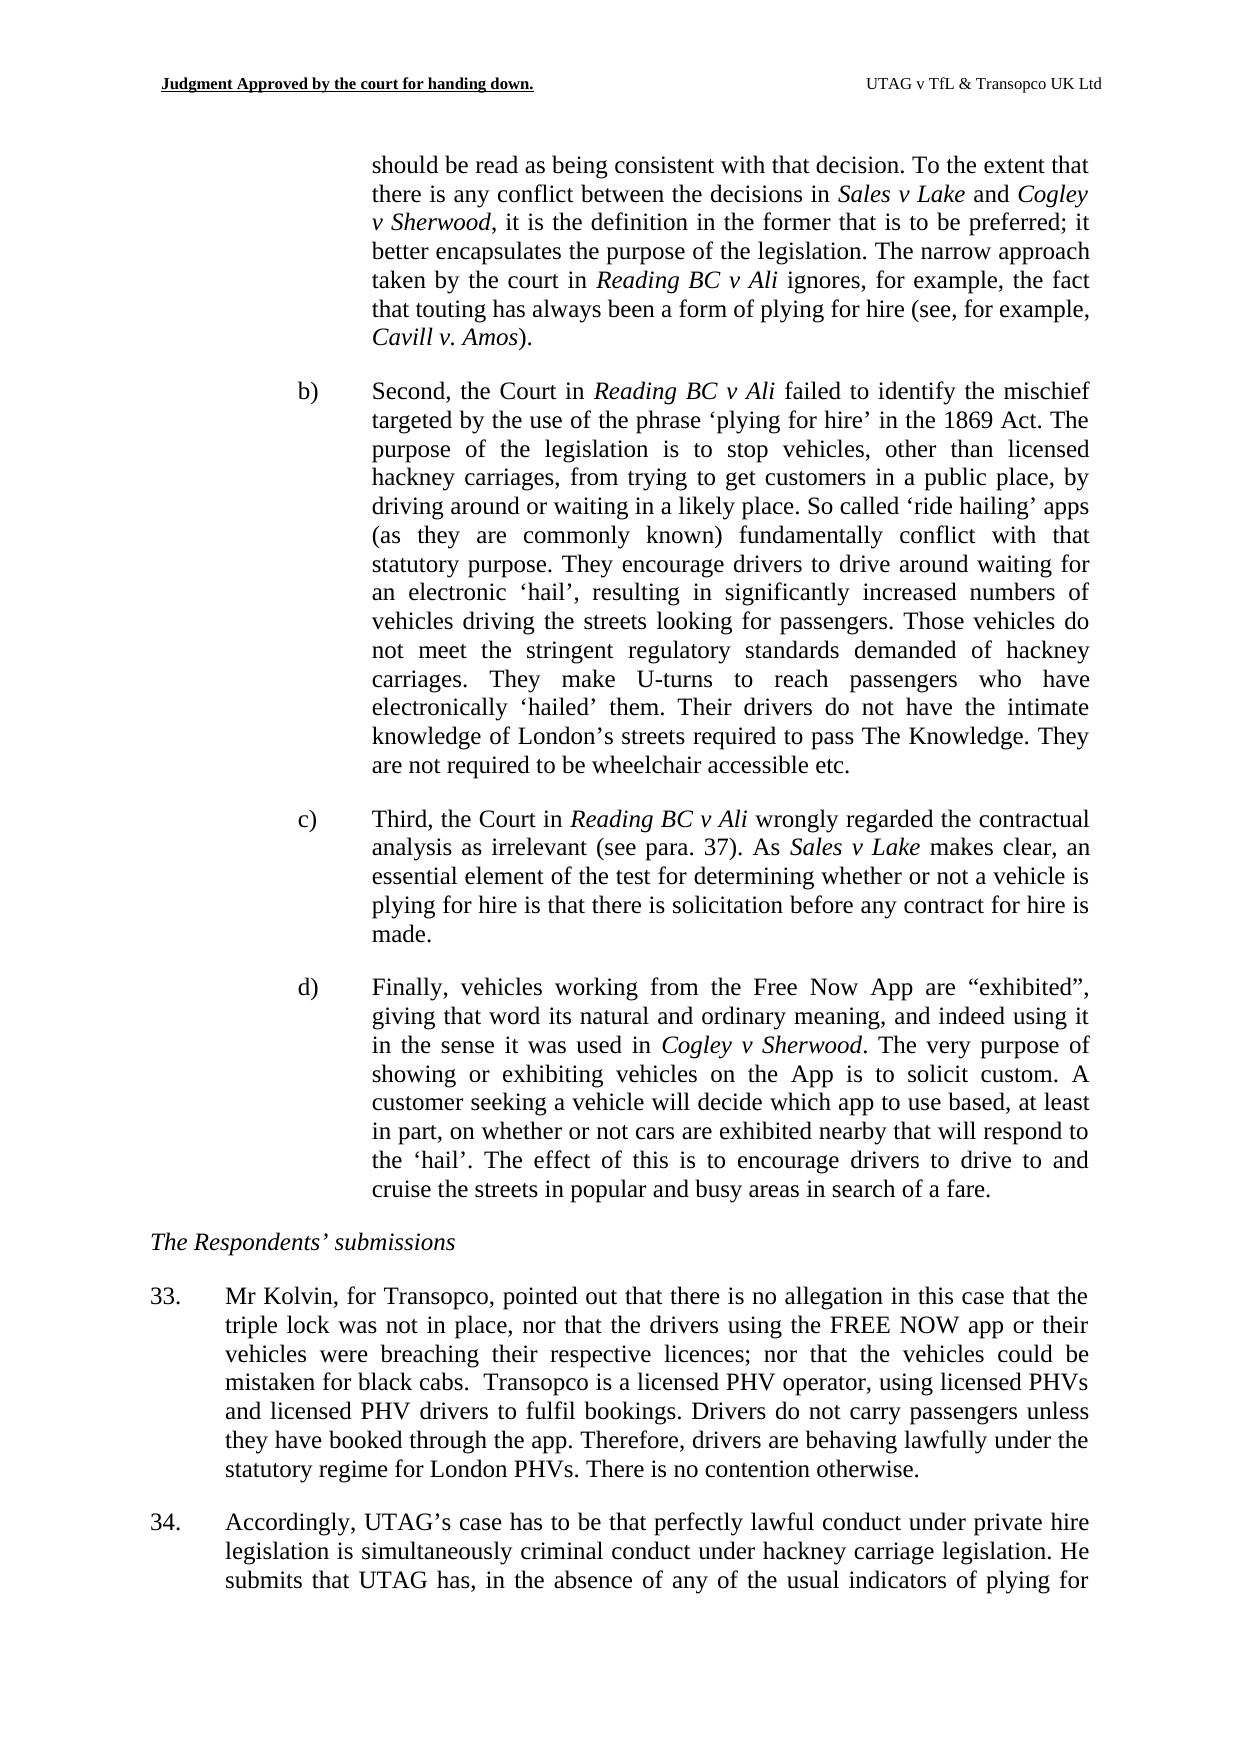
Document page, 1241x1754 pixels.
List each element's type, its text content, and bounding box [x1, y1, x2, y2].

text Finally, vehicles working from the Free Now App are “exhibited”, giving that word its natural and ordinary meaning, and indeed using it in the sense it was used in Cogley v Sherwood. The very purpose of showing or exhibiting vehicles on the App is to solicit custom. A customer seeking a vehicle will decide which app to use based, at least in part, on whether or not cars are exhibited nearby that will respond to the ‘hail’. The effect of this is to encourage drivers to drive to and cruise the streets in popular and busy areas in search of a fare. [298, 972, 1090, 1202]
text Mr Kolvin, for Transopco, pointed out that there is no allegation in this case that the triple lock was not in place, nor that the drivers using the FREE NOW app or their vehicles were breaching their respective licences; nor that the vehicles could be mistaken for black cabs. Transopco is a licensed PHV operator, using licensed PHVs and licensed PHV drivers to fulfil bookings. Drivers do not carry passengers unless they have booked through the app. Therefore, drivers are behaving lawfully under the statutory regime for London PHVs. There is no contention otherwise. [150, 1281, 1090, 1482]
text Second, the Court in Reading BC v Ali failed to identify the mischief targeted by the use of the phrase ‘plying for hire’ in the 1869 Act. The purpose of the legislation is to stop vehicles, other than licensed hackney carriages, from trying to get customers in a public place, by driving around or waiting in a likely place. So called ‘ride hailing’ apps (as they are commonly known) fundamentally conflict with that statutory purpose. They encourage drivers to drive around waiting for an electronic ‘hail’, resulting in significantly increased numbers of vehicles driving the streets looking for passengers. Those vehicles do not meet the stringent regulatory standards demanded of hackney carriages. They make U-turns to reach passengers who have electronically ‘hailed’ them. Their drivers do not have the intimate knowledge of London’s streets required to pass The Knowledge. They are not required to be wheelchair accessible etc. [298, 376, 1090, 779]
text Third, the Court in Reading BC v Ali wrongly regarded the contractual analysis as irrelevant (see para. 37). As Sales v Lake makes clear, an essential element of the test for determining whether or not a vehicle is plying for hire is that there is solicitation before any contract for hire is made. [298, 804, 1090, 947]
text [150, 1507, 1090, 1594]
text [298, 150, 1090, 351]
list The Respondents’ submissions [150, 1227, 1090, 1256]
